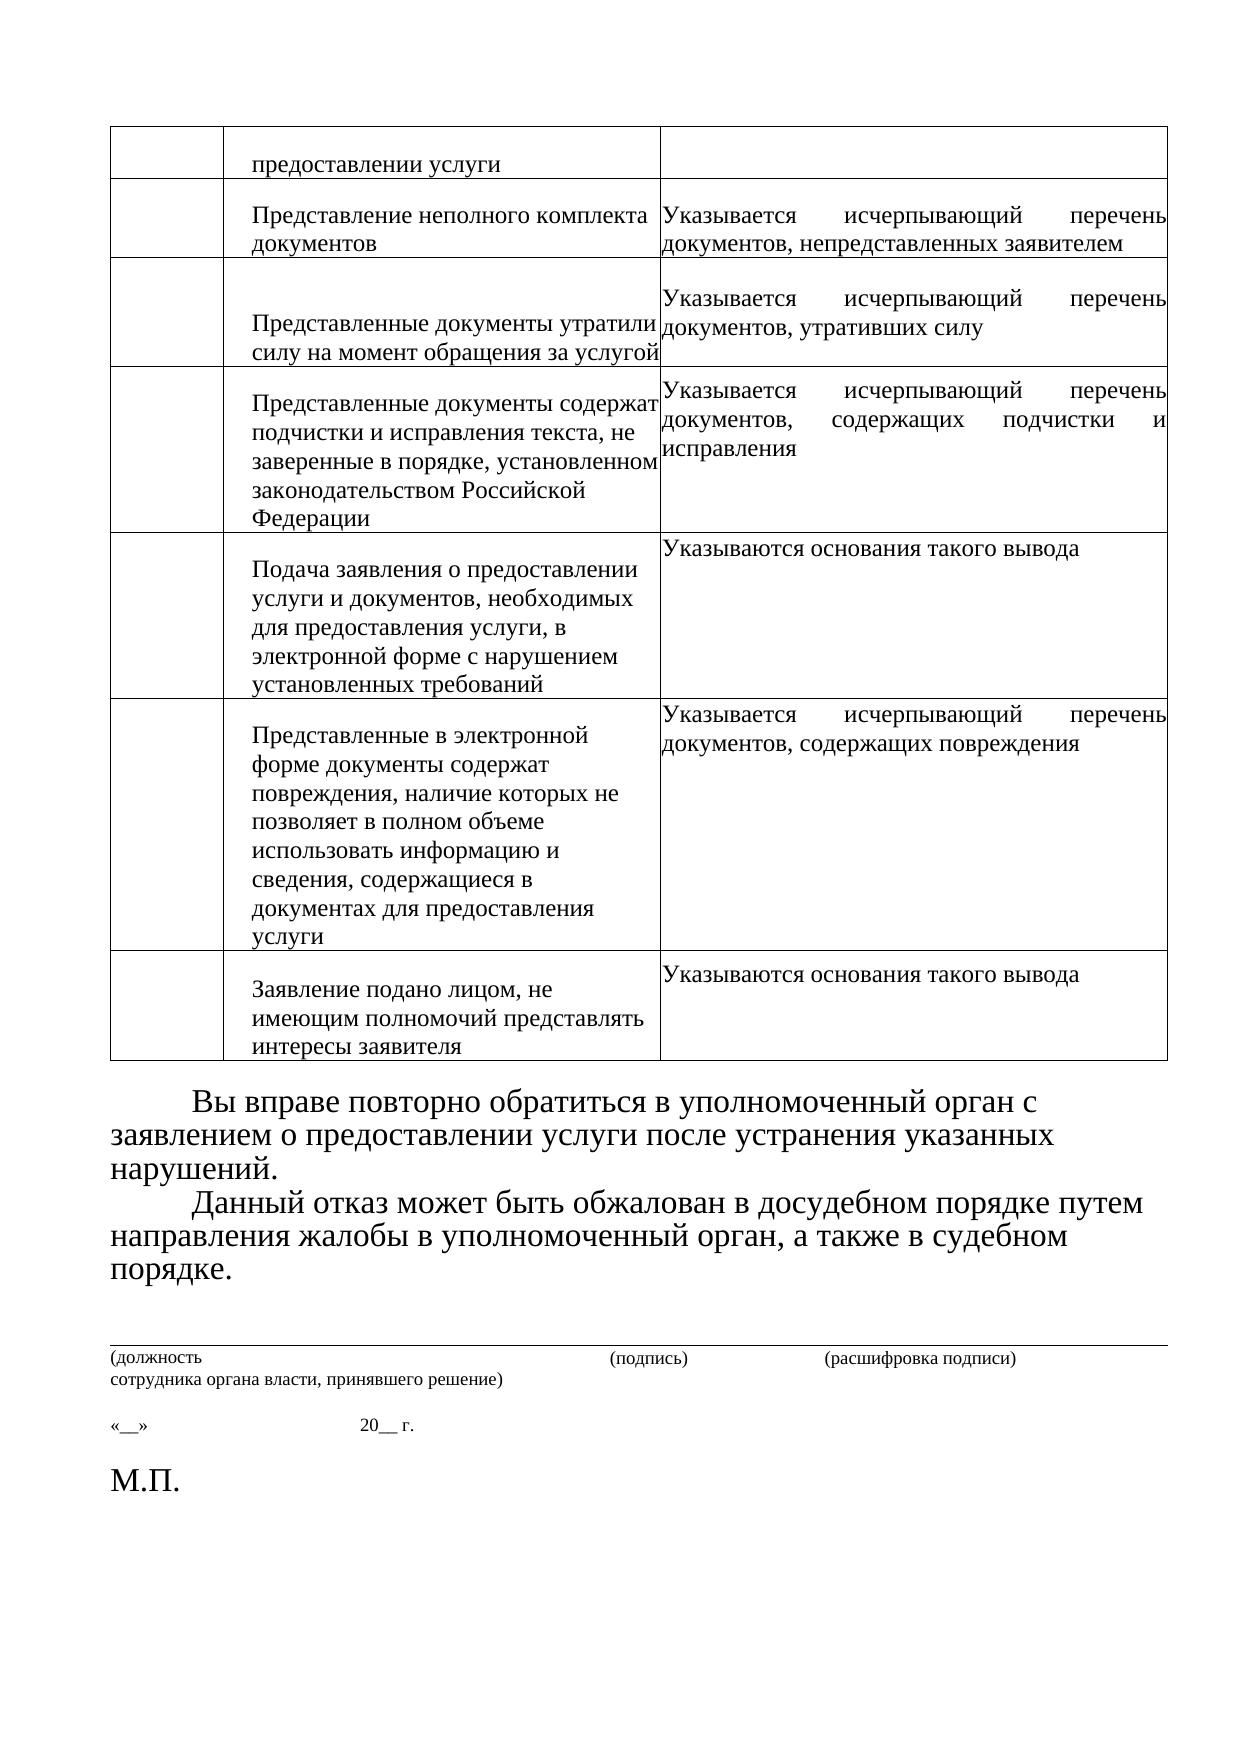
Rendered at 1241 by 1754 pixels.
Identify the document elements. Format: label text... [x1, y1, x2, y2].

table_cell Заявление подано лицом, не имеющим полномочий представлять интересы заявителя [224, 951, 660, 1060]
table_cell [111, 179, 223, 257]
table_cell Указывается исчерпывающий перечень документов, утративших силу [661, 258, 1167, 366]
table_cell [111, 699, 223, 950]
table_cell Указывается исчерпывающий перечень документов, содержащих подчистки и исправления [661, 367, 1167, 532]
table_cell Указывается исчерпывающий перечень документов, содержащих повреждения [661, 699, 1167, 950]
text М.П. [110, 1461, 1168, 1499]
table_cell Указываются основания такого вывода [661, 533, 1167, 698]
text сотрудника органа власти, принявшего решение) [110, 1368, 1168, 1389]
table_cell Представление неполного комплекта документов [224, 179, 660, 257]
text «__» 20__ г. [110, 1414, 1168, 1436]
table_cell [111, 951, 223, 1060]
table_cell Представленные документы содержат подчистки и исправления текста, не заверенные в порядке, установленном законодательством Российской Федерации [224, 367, 660, 532]
table_cell Указываются основания такого вывода [661, 951, 1167, 1060]
text Вы вправе повторно обратиться в уполномоченный орган с заявлением о предоставлении услуги после устранения указанных нарушений. [110, 1086, 1168, 1186]
table_cell Подача заявления о предоставлении услуги и документов, необходимых для предоставления услуги, в электронной форме с нарушением установленных требований [224, 533, 660, 698]
table_header [111, 127, 223, 178]
table_cell [111, 258, 223, 366]
table_cell [111, 533, 223, 698]
table_cell [111, 367, 223, 532]
table_header предоставлении услуги [224, 127, 660, 178]
table_cell Указывается исчерпывающий перечень документов, непредставленных заявителем [661, 179, 1167, 257]
table_cell Представленные документы утратили силу на момент обращения за услугой [224, 258, 660, 366]
text Данный отказ может быть обжалован в досудебном порядке путем направления жалобы в уполномоченный орган, а также в судебном порядке. [110, 1186, 1168, 1287]
table_cell Представленные в электронной форме документы содержат повреждения, наличие которых не позволяет в полном объеме использовать информацию и сведения, содержащиеся в документах для предоставления услуги [224, 699, 660, 950]
table_header [661, 127, 1167, 178]
text (должность [110, 1346, 1168, 1368]
